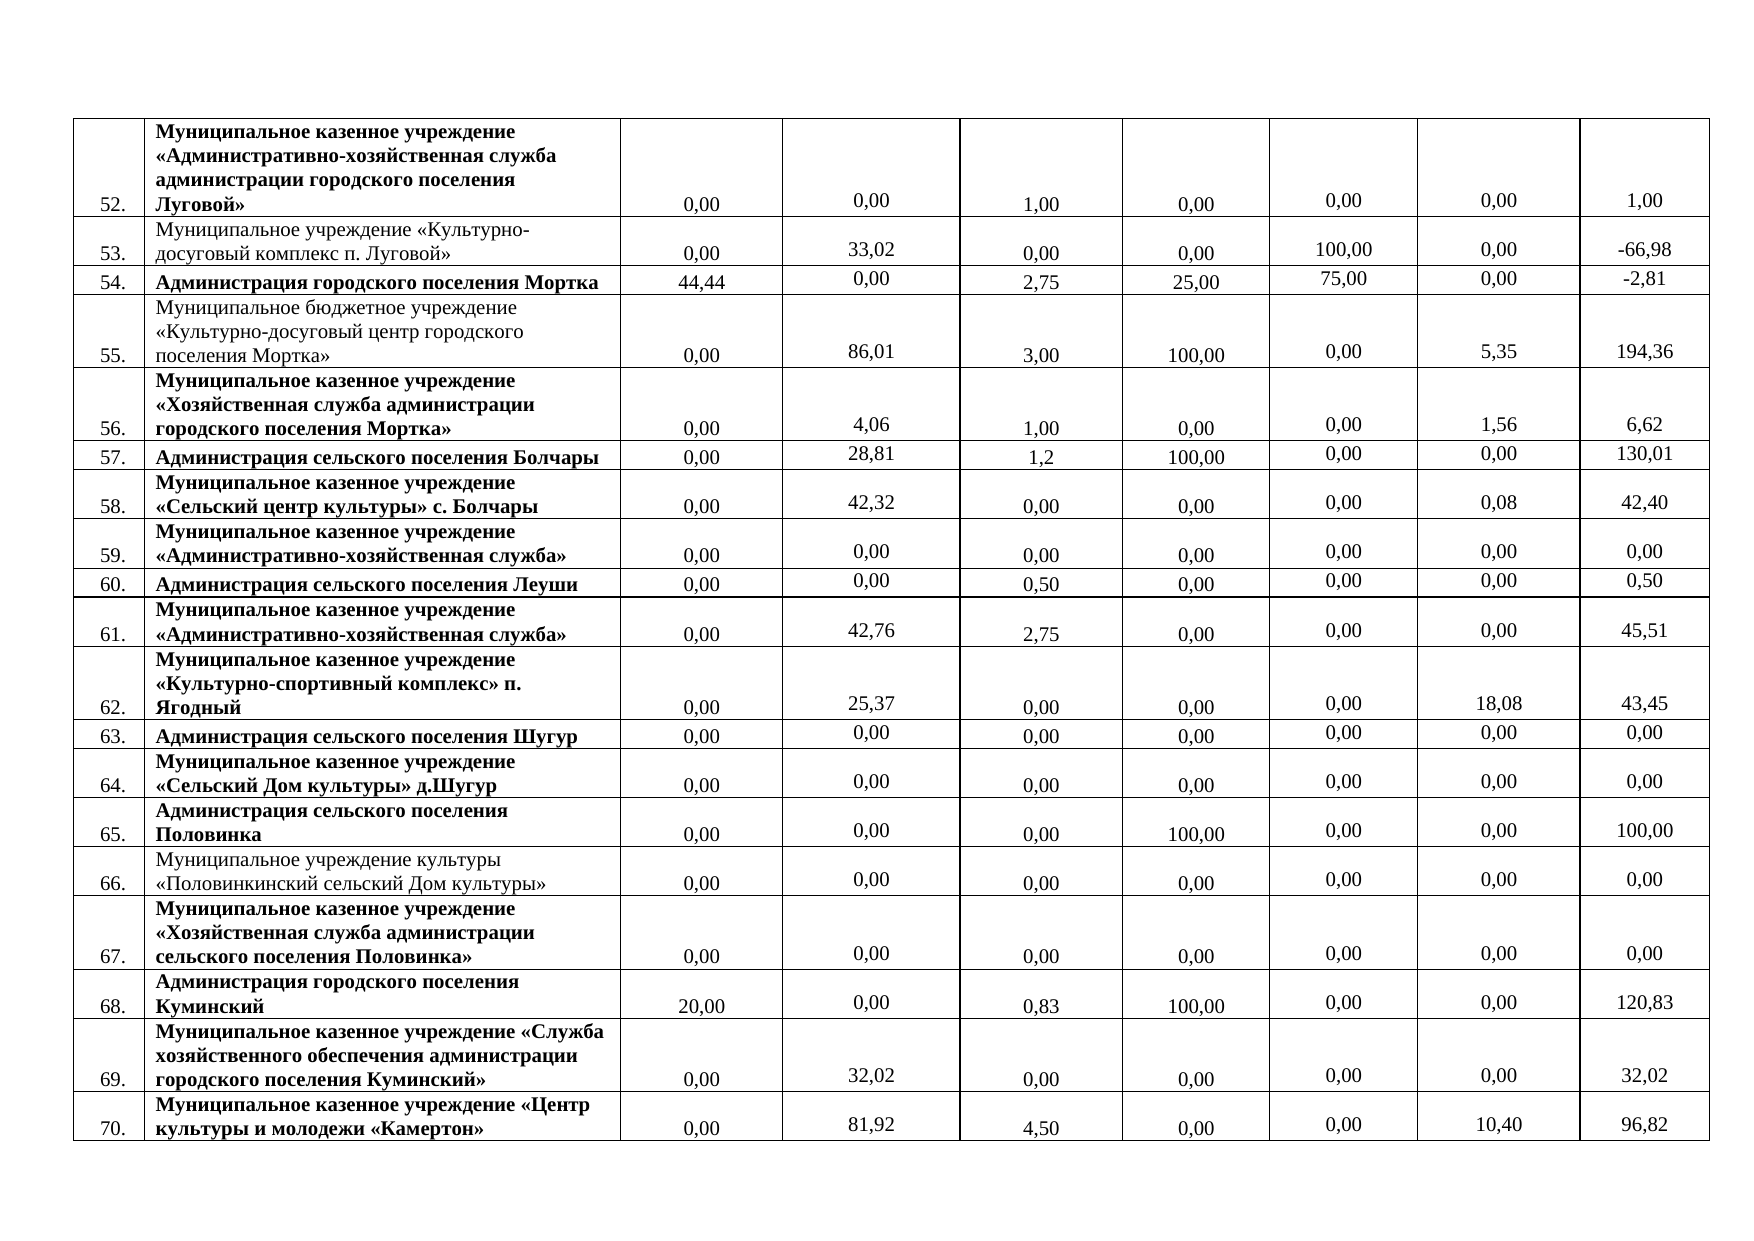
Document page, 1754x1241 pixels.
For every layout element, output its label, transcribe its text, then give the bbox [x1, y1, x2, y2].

table_cell 0,00 [1123, 720, 1269, 748]
table_cell Муниципальное учреждение культуры «Половинкинский сельский Дом культуры» [145, 847, 620, 895]
table_cell [74, 847, 144, 895]
table_cell 32,02 [783, 1019, 959, 1091]
table_cell 0,00 [961, 217, 1122, 265]
table_cell 0,00 [1418, 798, 1579, 846]
table_cell 0,00 [621, 119, 782, 216]
table_cell 0,83 [961, 970, 1122, 1018]
table_cell 0,00 [961, 720, 1122, 748]
table_cell [74, 368, 144, 440]
table_cell Муниципальное казенное учреждение «Административно-хозяйственная служба» [145, 598, 620, 646]
table_cell 0,50 [1581, 569, 1709, 596]
table_cell 0,00 [621, 1092, 782, 1140]
table_cell 0,00 [1270, 1019, 1417, 1091]
table_cell 0,00 [621, 598, 782, 646]
table_cell 0,00 [621, 519, 782, 567]
table_cell 96,82 [1581, 1092, 1709, 1140]
table_cell [74, 1019, 144, 1091]
table_cell 1,00 [961, 368, 1122, 440]
table_cell Администрация городского поселения Мортка [145, 266, 620, 294]
table_cell 86,01 [783, 295, 959, 367]
table_cell 0,00 [1270, 720, 1417, 748]
table_cell 0,00 [783, 720, 959, 748]
table_cell 0,00 [961, 798, 1122, 846]
table_cell 0,00 [1123, 368, 1269, 440]
table_cell 0,00 [1123, 847, 1269, 895]
table_cell 0,00 [621, 368, 782, 440]
table_cell 0,00 [961, 847, 1122, 895]
table_cell 0,00 [1123, 647, 1269, 719]
table_cell 0,00 [961, 1019, 1122, 1091]
table_cell 0,00 [1418, 119, 1579, 216]
table_cell 0,00 [1123, 569, 1269, 596]
table_cell 28,81 [783, 441, 959, 469]
table_cell 43,45 [1581, 647, 1709, 719]
table_cell Муниципальное казенное учреждение «Культурно-спортивный комплекс» п. Ягодный [145, 647, 620, 719]
table_cell 0,00 [1418, 569, 1579, 596]
table_cell [74, 749, 144, 797]
table_cell 0,00 [1418, 598, 1579, 646]
table_cell 0,00 [1123, 470, 1269, 518]
table_cell 0,00 [1418, 970, 1579, 1018]
table_cell 120,83 [1581, 970, 1709, 1018]
table_cell 0,00 [1581, 749, 1709, 797]
table_cell 3,00 [961, 295, 1122, 367]
table_cell Муниципальное казенное учреждение «Административно-хозяйственная служба» [145, 519, 620, 567]
table_cell 42,40 [1581, 470, 1709, 518]
table_cell 0,00 [1123, 896, 1269, 968]
table_cell 0,00 [1270, 470, 1417, 518]
table_cell 0,00 [1270, 1092, 1417, 1140]
table_cell 0,00 [783, 847, 959, 895]
table_cell 0,00 [621, 1019, 782, 1091]
table_cell Муниципальное казенное учреждение «Сельский центр культуры» с. Болчары [145, 470, 620, 518]
table_cell 0,00 [961, 749, 1122, 797]
table_cell 0,00 [1418, 217, 1579, 265]
table_cell Муниципальное учреждение «Культурно-досуговый комплекс п. Луговой» [145, 217, 620, 265]
table_cell Муниципальное казенное учреждение «Центр культуры и молодежи «Камертон» [145, 1092, 620, 1140]
table_cell 32,02 [1581, 1019, 1709, 1091]
table_cell 0,00 [621, 896, 782, 968]
table_cell 0,00 [1581, 720, 1709, 748]
table_cell Муниципальное казенное учреждение «Служба хозяйственного обеспечения администрации городского поселения Куминский» [145, 1019, 620, 1091]
table_cell 2,75 [961, 266, 1122, 294]
table_cell Администрация сельского поселения Шугур [145, 720, 620, 748]
table_cell Муниципальное казенное учреждение «Сельский Дом культуры» д.Шугур [145, 749, 620, 797]
table_cell 0,00 [1418, 896, 1579, 968]
table_cell 0,00 [621, 441, 782, 469]
table_cell 0,00 [1418, 441, 1579, 469]
table_cell 25,37 [783, 647, 959, 719]
table_cell 0,00 [1123, 217, 1269, 265]
table_cell 0,00 [621, 798, 782, 846]
table_cell 2,75 [961, 598, 1122, 646]
table_cell 0,00 [1270, 749, 1417, 797]
table_cell 0,08 [1418, 470, 1579, 518]
table_cell 81,92 [783, 1092, 959, 1140]
table_cell 100,00 [1123, 295, 1269, 367]
table_cell 100,00 [1123, 798, 1269, 846]
table_cell 0,00 [1581, 519, 1709, 567]
table_cell 25,00 [1123, 266, 1269, 294]
table_cell 6,62 [1581, 368, 1709, 440]
table_cell 0,00 [1270, 368, 1417, 440]
table_cell 0,00 [621, 295, 782, 367]
table_cell 0,00 [1270, 647, 1417, 719]
table_cell 0,00 [1270, 519, 1417, 567]
table_cell 0,00 [1270, 119, 1417, 216]
table_cell 1,56 [1418, 368, 1579, 440]
table_cell [74, 647, 144, 719]
table_cell 33,02 [783, 217, 959, 265]
table_cell 0,00 [961, 647, 1122, 719]
table_cell 42,76 [783, 598, 959, 646]
table_cell 0,00 [1270, 569, 1417, 596]
table_cell 0,00 [961, 470, 1122, 518]
table_cell 1,00 [961, 119, 1122, 216]
table_cell 0,00 [783, 798, 959, 846]
table_cell 0,00 [621, 647, 782, 719]
table_cell 100,00 [1270, 217, 1417, 265]
table_cell -66,98 [1581, 217, 1709, 265]
table_cell 0,00 [621, 217, 782, 265]
table_cell [74, 569, 144, 596]
table_cell [74, 519, 144, 567]
table_cell 0,00 [1270, 598, 1417, 646]
table_cell Муниципальное бюджетное учреждение «Культурно-досуговый центр городского поселения Мортка» [145, 295, 620, 367]
table_cell 0,00 [961, 519, 1122, 567]
table_cell 0,00 [1123, 519, 1269, 567]
table_cell [74, 598, 144, 646]
table_cell 0,00 [961, 896, 1122, 968]
table_cell 10,40 [1418, 1092, 1579, 1140]
table_cell 0,00 [1123, 749, 1269, 797]
table_cell 100,00 [1123, 970, 1269, 1018]
table_cell Муниципальное казенное учреждение «Хозяйственная служба администрации городского поселения Мортка» [145, 368, 620, 440]
table_cell [74, 970, 144, 1018]
table_cell [74, 720, 144, 748]
table_cell [74, 798, 144, 846]
table_cell 0,00 [1418, 847, 1579, 895]
table_cell 0,50 [961, 569, 1122, 596]
table_cell 5,35 [1418, 295, 1579, 367]
table_cell Администрация городского поселения Куминский [145, 970, 620, 1018]
table_cell 1,2 [961, 441, 1122, 469]
table_cell 0,00 [1270, 441, 1417, 469]
table_cell 0,00 [783, 749, 959, 797]
table_cell 0,00 [783, 970, 959, 1018]
table_cell [74, 119, 144, 216]
table_cell 0,00 [1418, 266, 1579, 294]
table_cell 194,36 [1581, 295, 1709, 367]
table_cell 0,00 [1418, 1019, 1579, 1091]
table_cell 0,00 [1270, 295, 1417, 367]
table_cell [74, 295, 144, 367]
table_cell 0,00 [783, 569, 959, 596]
table_cell 0,00 [621, 569, 782, 596]
table_cell [74, 470, 144, 518]
table_cell 0,00 [1581, 847, 1709, 895]
table_cell 75,00 [1270, 266, 1417, 294]
table_cell 44,44 [621, 266, 782, 294]
table_cell 0,00 [783, 896, 959, 968]
table_cell 0,00 [1581, 896, 1709, 968]
table_cell Муниципальное казенное учреждение «Административно-хозяйственная служба администрации городского поселения Луговой» [145, 119, 620, 216]
table_cell [74, 217, 144, 265]
table_cell 0,00 [1418, 749, 1579, 797]
table_cell 0,00 [621, 749, 782, 797]
table_cell 4,06 [783, 368, 959, 440]
table_cell [74, 441, 144, 469]
table_cell 0,00 [1123, 1019, 1269, 1091]
table_cell 0,00 [621, 847, 782, 895]
table_cell 0,00 [621, 470, 782, 518]
table_cell -2,81 [1581, 266, 1709, 294]
table_cell 100,00 [1581, 798, 1709, 846]
table_cell 0,00 [621, 720, 782, 748]
table_cell Администрация сельского поселения Болчары [145, 441, 620, 469]
table_cell 0,00 [783, 266, 959, 294]
table_cell 0,00 [1270, 896, 1417, 968]
table_cell 20,00 [621, 970, 782, 1018]
table_cell Администрация сельского поселения Половинка [145, 798, 620, 846]
table_cell 0,00 [1418, 720, 1579, 748]
table_cell 100,00 [1123, 441, 1269, 469]
table_cell 130,01 [1581, 441, 1709, 469]
table_cell 0,00 [1123, 598, 1269, 646]
table_cell 18,08 [1418, 647, 1579, 719]
table_cell 0,00 [1123, 1092, 1269, 1140]
table_cell Муниципальное казенное учреждение «Хозяйственная служба администрации сельского поселения Половинка» [145, 896, 620, 968]
table_cell 1,00 [1581, 119, 1709, 216]
table_cell 4,50 [961, 1092, 1122, 1140]
table_cell 0,00 [1270, 798, 1417, 846]
table_cell 0,00 [1123, 119, 1269, 216]
table_cell 0,00 [783, 119, 959, 216]
table_cell [74, 266, 144, 294]
table_cell 0,00 [1418, 519, 1579, 567]
table_cell 42,32 [783, 470, 959, 518]
table_cell [74, 1092, 144, 1140]
table_cell 0,00 [1270, 847, 1417, 895]
table_cell 45,51 [1581, 598, 1709, 646]
table_cell 0,00 [1270, 970, 1417, 1018]
table_cell [74, 896, 144, 968]
table_cell Администрация сельского поселения Леуши [145, 569, 620, 596]
table_cell 0,00 [783, 519, 959, 567]
